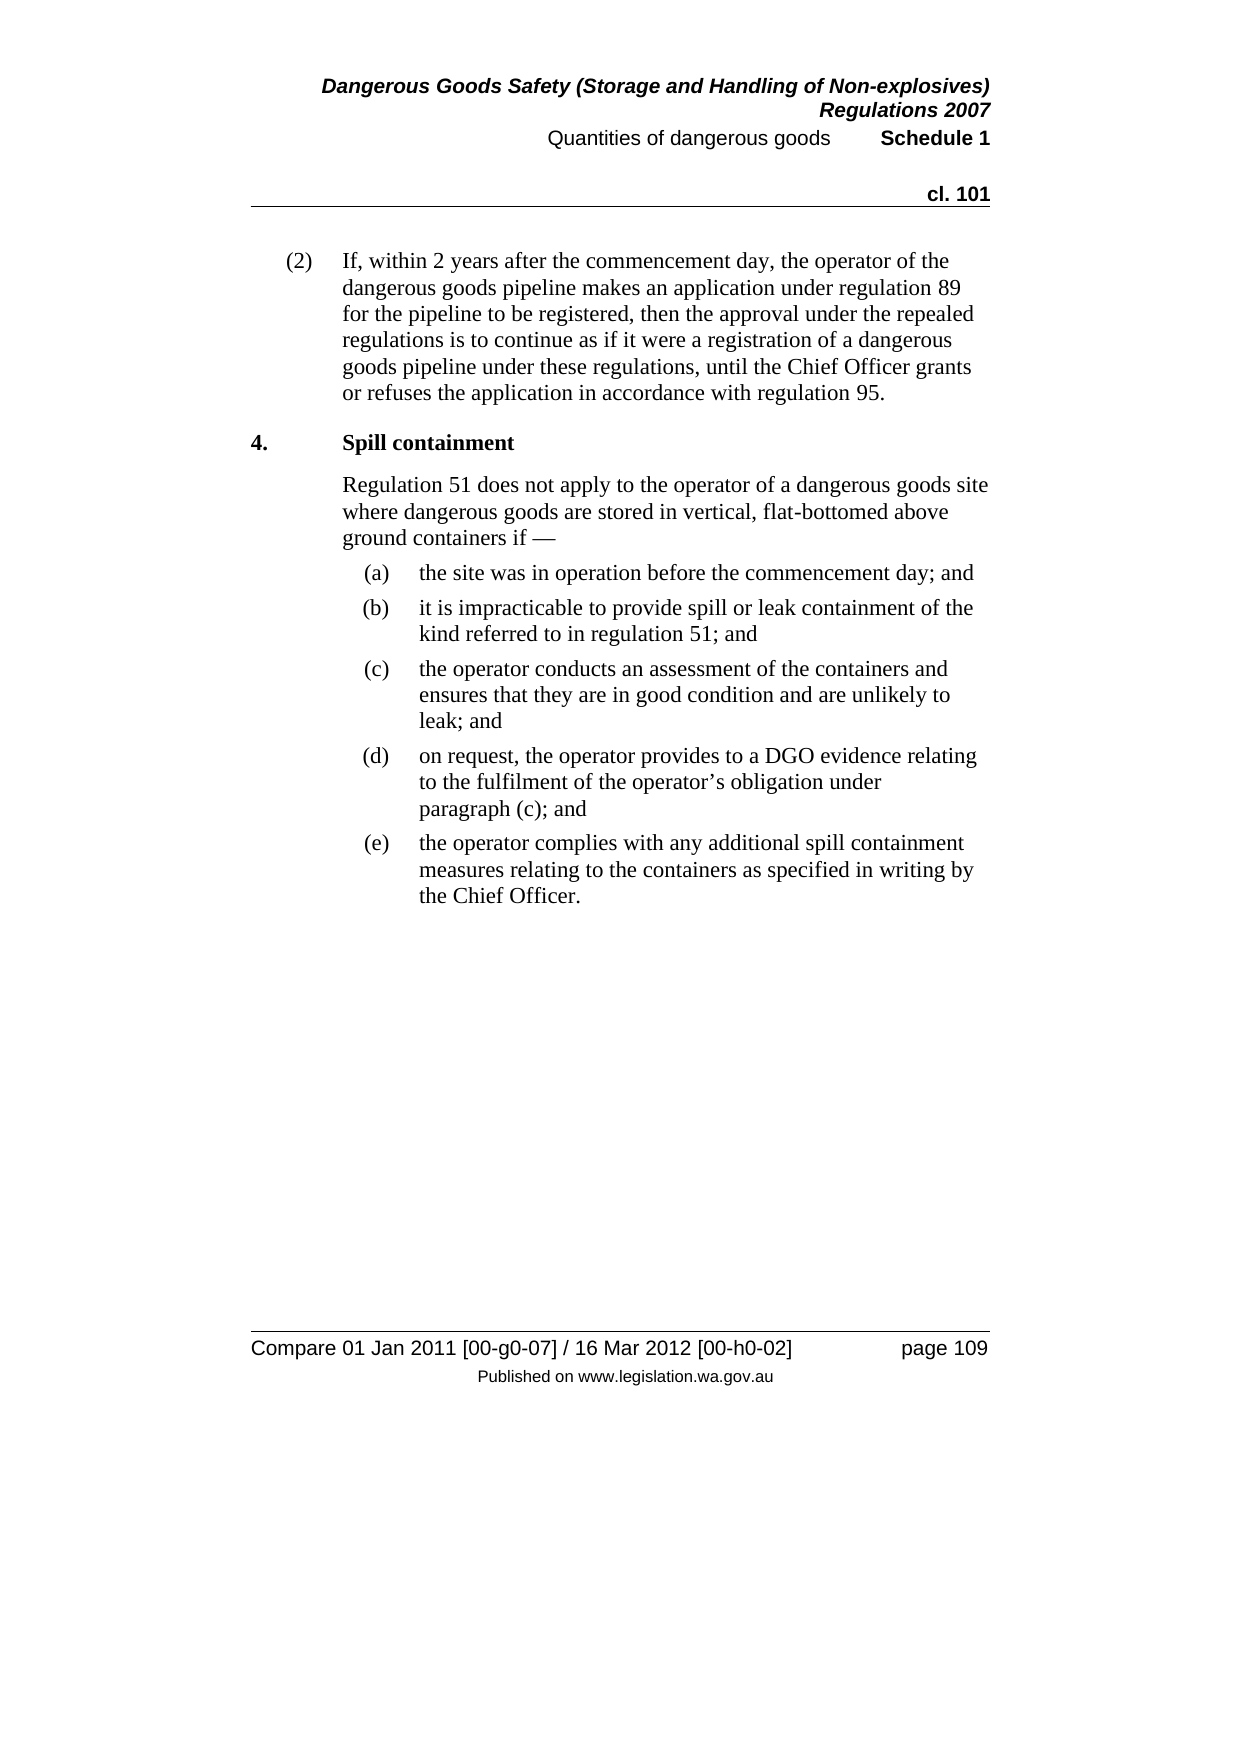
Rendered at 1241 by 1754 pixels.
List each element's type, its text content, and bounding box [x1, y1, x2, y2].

text Regulation 51 does not apply to the operator of a dangerous goods site where dangerous goods are stored in vertical, flat-bottomed above ground containers if — [251, 472, 990, 551]
text (c) the operator conducts an assessment of the containers and ensures that they are in good condition and are unlikely to leak; and [251, 655, 990, 734]
text (b) it is impracticable to provide spill or leak containment of the kind referred to in regulation 51; and [251, 594, 990, 646]
text (d) on request, the operator provides to a DGO evidence relating to the fulfilment of the operator’s obligation under paragraph (c); and [251, 742, 990, 821]
subtitle 4. Spill containment [251, 428, 990, 455]
text (a) the site was in operation before the commencement day; and [251, 559, 990, 585]
text (2) If, within 2 years after the commencement day, the operator of the dangerous goods pipeline makes an application under regulation 89 for the pipeline to be registered, then the approval under the repealed regulations is to continue as if it were a registration of a dangerous goods pipeline under these regulations, until the Chief Officer grants or refuses the application in accordance with regulation 95. [251, 247, 990, 406]
text (e) the operator complies with any additional spill containment measures relating to the containers as specified in writing by the Chief Officer. [251, 829, 990, 908]
